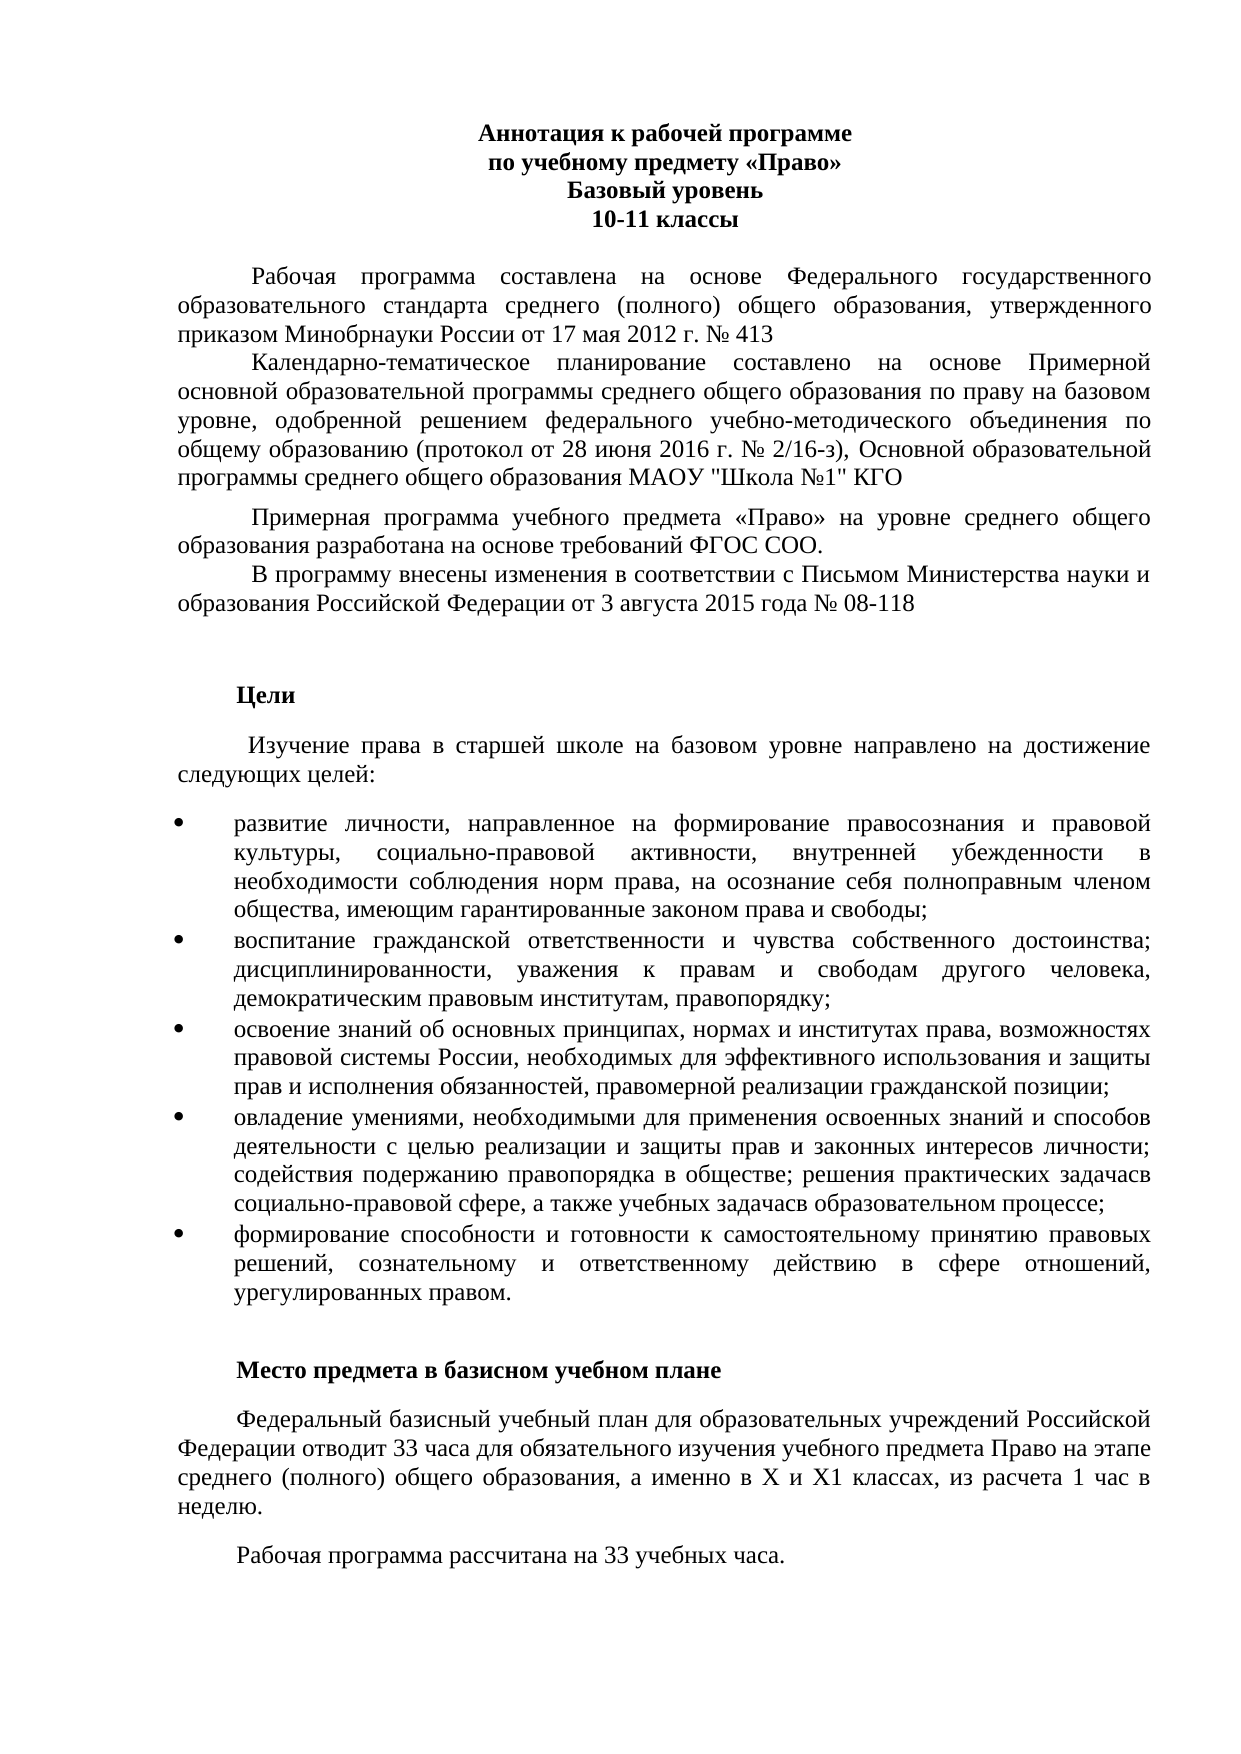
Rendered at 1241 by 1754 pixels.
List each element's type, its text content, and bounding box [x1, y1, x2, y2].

list освоение знаний об основных принципах, нормах и институтах права, возможностях правовой системы России, необходимых для эффективного использования и защиты прав и исполнения обязанностей, правомерной реализации гражданской позиции; [174, 1014, 1152, 1100]
text Место предмета в базисном учебном плане [177, 1355, 1152, 1384]
text Рабочая программа рассчитана на 33 учебных часа. [177, 1540, 1152, 1569]
list воспитание гражданской ответственности и чувства собственного достоинства; дисциплинированности, уважения к правам и свободам другого человека, демократическим правовым институтам, правопорядку; [174, 925, 1152, 1012]
text Изучение права в старшей школе на базовом уровне направлено на достижение следующих целей: [177, 730, 1152, 787]
list формирование способности и готовности к самостоятельному принятию правовых решений, сознательному и ответственному действию в сфере отношений, урегулированных правом. [174, 1219, 1152, 1305]
text Календарно-тематическое планирование составлено на основе Примерной основной образовательной программы среднего общего образования по праву на базовом уровне, одобренной решением федерального учебно-методического объединения по общему образованию (протокол от 28 июня 2016 г. № 2/16-з), Основной образовательной программы среднего общего образования МАОУ "Школа №1" КГО [177, 347, 1152, 491]
text Базовый уровень [177, 176, 1103, 204]
text по учебному предмету «Право» [177, 147, 1103, 176]
text Рабочая программа составлена на основе Федерального государственного образовательного стандарта среднего (полного) общего образования, утвержденного приказом Минобрнауки России от 17 мая 2012 г. № 413 [177, 261, 1152, 347]
text Аннотация к рабочей программе [177, 118, 1103, 147]
text Примерная программа учебного предмета «Право» на уровне среднего общего образования разработана на основе требований ФГОС СОО. [177, 502, 1152, 559]
text Цели [177, 680, 1152, 709]
list развитие личности, направленное на формирование правосознания и правовой культуры, социально-правовой активности, внутренней убежденности в необходимости соблюдения норм права, на осознание себя полноправным членом общества, имеющим гарантированные законом права и свободы; [174, 808, 1152, 923]
text 10-11 классы [177, 204, 1103, 233]
text Федеральный базисный учебный план для образовательных учреждений Российской Федерации отводит 33 часа для обязательного изучения учебного предмета Право на этапе среднего (полного) общего образования, а именно в Х и Х1 классах, из расчета 1 час в неделю. [177, 1404, 1152, 1519]
list овладение умениями, необходимыми для применения освоенных знаний и способов деятельности с целью реализации и защиты прав и законных интересов личности; содействия подержанию правопорядка в обществе; решения практических задачасв социально-правовой сфере, а также учебных задачасв образовательном процессе; [174, 1102, 1152, 1217]
text В программу внесены изменения в соответствии с Письмом Министерства науки и образования Российской Федерации от 3 августа 2015 года № 08-118 [177, 559, 1152, 617]
